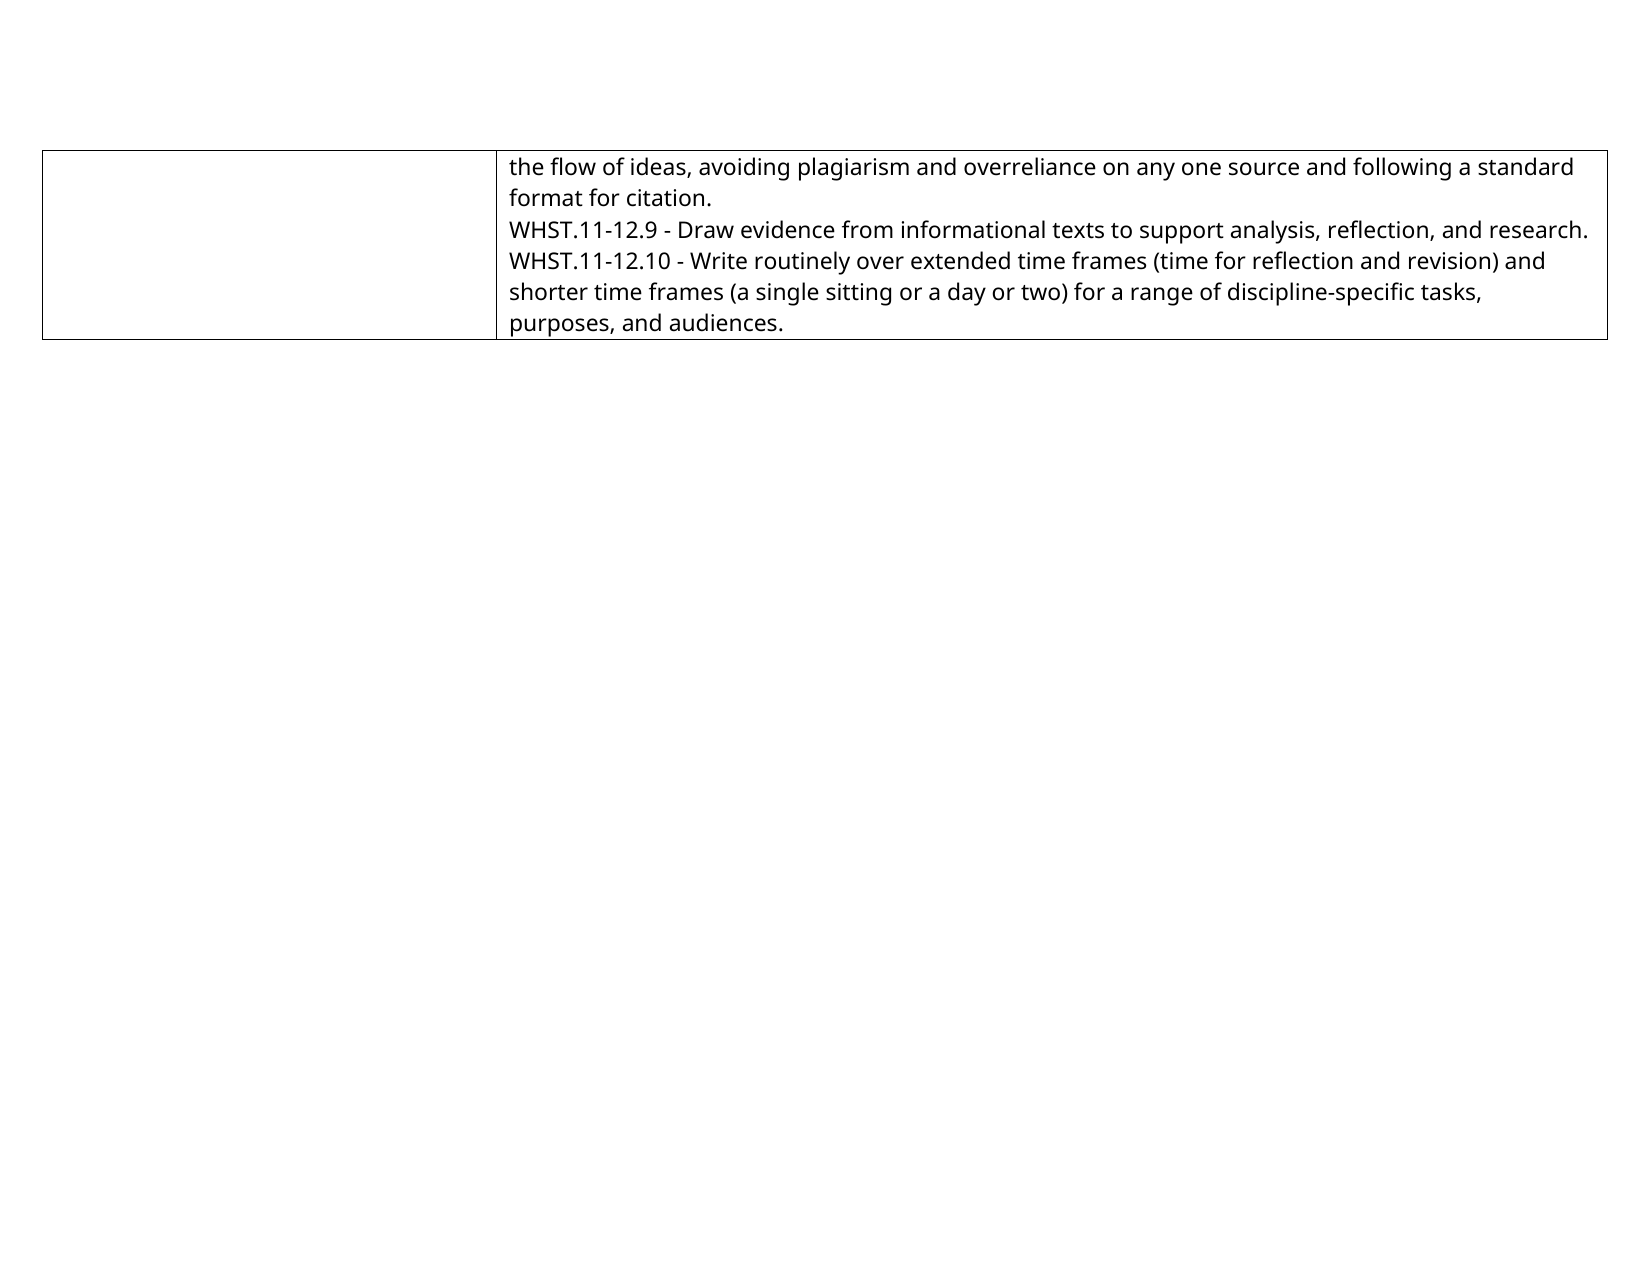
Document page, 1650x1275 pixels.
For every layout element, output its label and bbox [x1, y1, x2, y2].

table_cell [43, 151, 496, 338]
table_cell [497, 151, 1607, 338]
